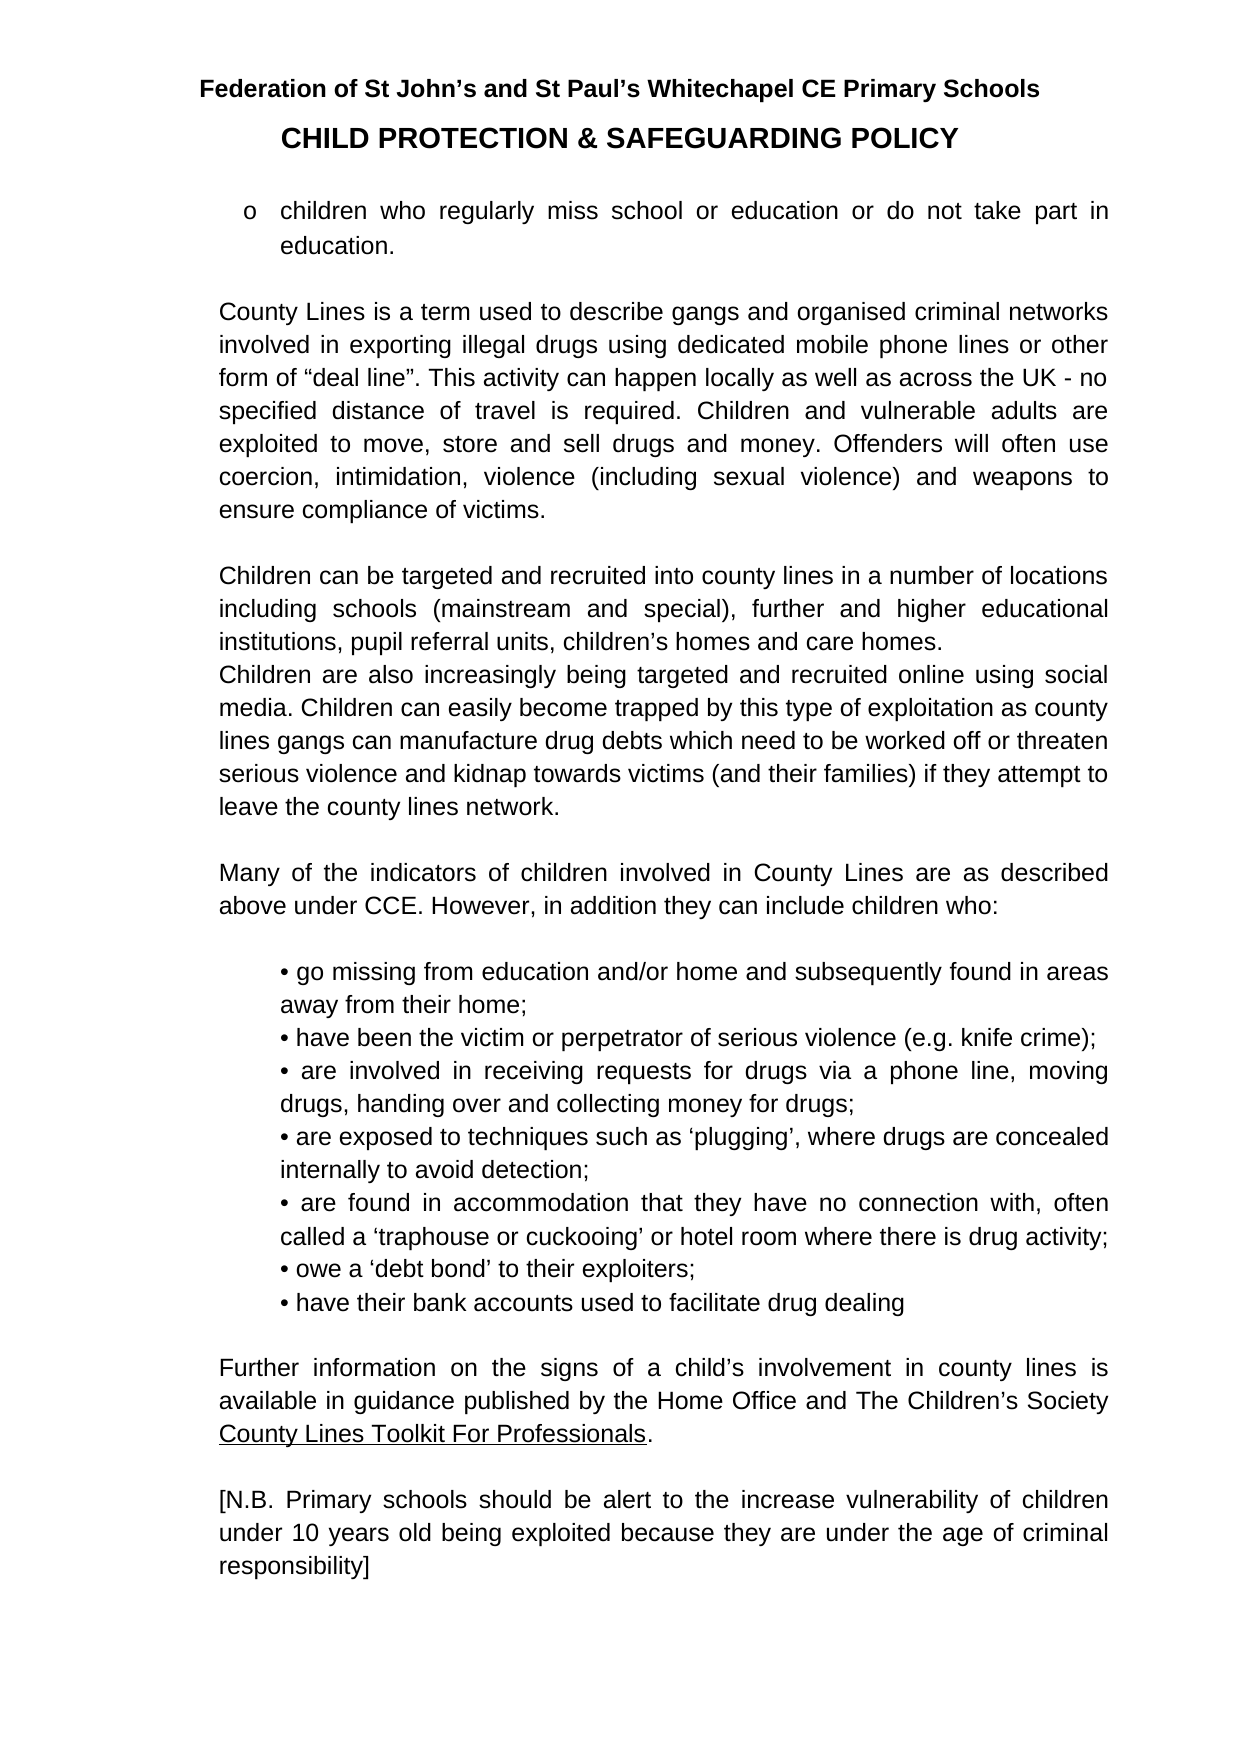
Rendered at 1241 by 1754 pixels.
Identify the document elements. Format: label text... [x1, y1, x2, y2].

text • go missing from education and/or home and subsequently found in areas away from their home; [280, 957, 1110, 1019]
text • have been the victim or perpetrator of serious violence (e.g. knife crime); [280, 1023, 1110, 1052]
list children who regularly miss school or education or do not take part in education. [242, 196, 1110, 259]
text • have their bank accounts used to facilitate drug dealing [280, 1287, 1110, 1316]
text • are found in accommodation that they have no connection with, often called a ‘traphouse or cuckooing’ or hotel room where there is drug activity; [280, 1188, 1110, 1250]
text • are involved in receiving requests for drugs via a phone line, moving drugs, handing over and collecting money for drugs; [280, 1056, 1110, 1118]
text Children can be targeted and recruited into county lines in a number of locations including schools (mainstream and special), further and higher educational institutions, pupil referral units, children’s homes and care homes. [218, 561, 1110, 656]
text Children are also increasingly being targeted and recruited online using social media. Children can easily become trapped by this type of exploitation as county lines gangs can manufacture drug debts which need to be worked off or threaten serious violence and kidnap towards victims (and their families) if they attempt to leave the county lines network. [218, 660, 1110, 821]
text • are exposed to techniques such as ‘plugging’, where drugs are concealed internally to avoid detection; [280, 1122, 1110, 1184]
text Many of the indicators of children involved in County Lines are as described above under CCE. However, in addition they can include children who: [218, 858, 1110, 920]
text [N.B. Primary schools should be alert to the increase vulnerability of children under 10 years old being exploited because they are under the age of criminal responsibility] [218, 1485, 1110, 1579]
text County Lines is a term used to describe gangs and organised criminal networks involved in exporting illegal drugs using dedicated mobile phone lines or other form of “deal line”. This activity can happen locally as well as across the UK - no specified distance of travel is required. Children and vulnerable adults are exploited to move, store and sell drugs and money. Offenders will often use coercion, intimidation, violence (including sexual violence) and weapons to ensure compliance of victims. [218, 297, 1110, 524]
text • owe a ‘debt bond’ to their exploiters; [280, 1254, 1110, 1283]
text Further information on the signs of a child’s involvement in county lines is available in guidance published by the Home Office and The Children’s Society County Lines Toolkit For Professionals. [218, 1353, 1110, 1447]
